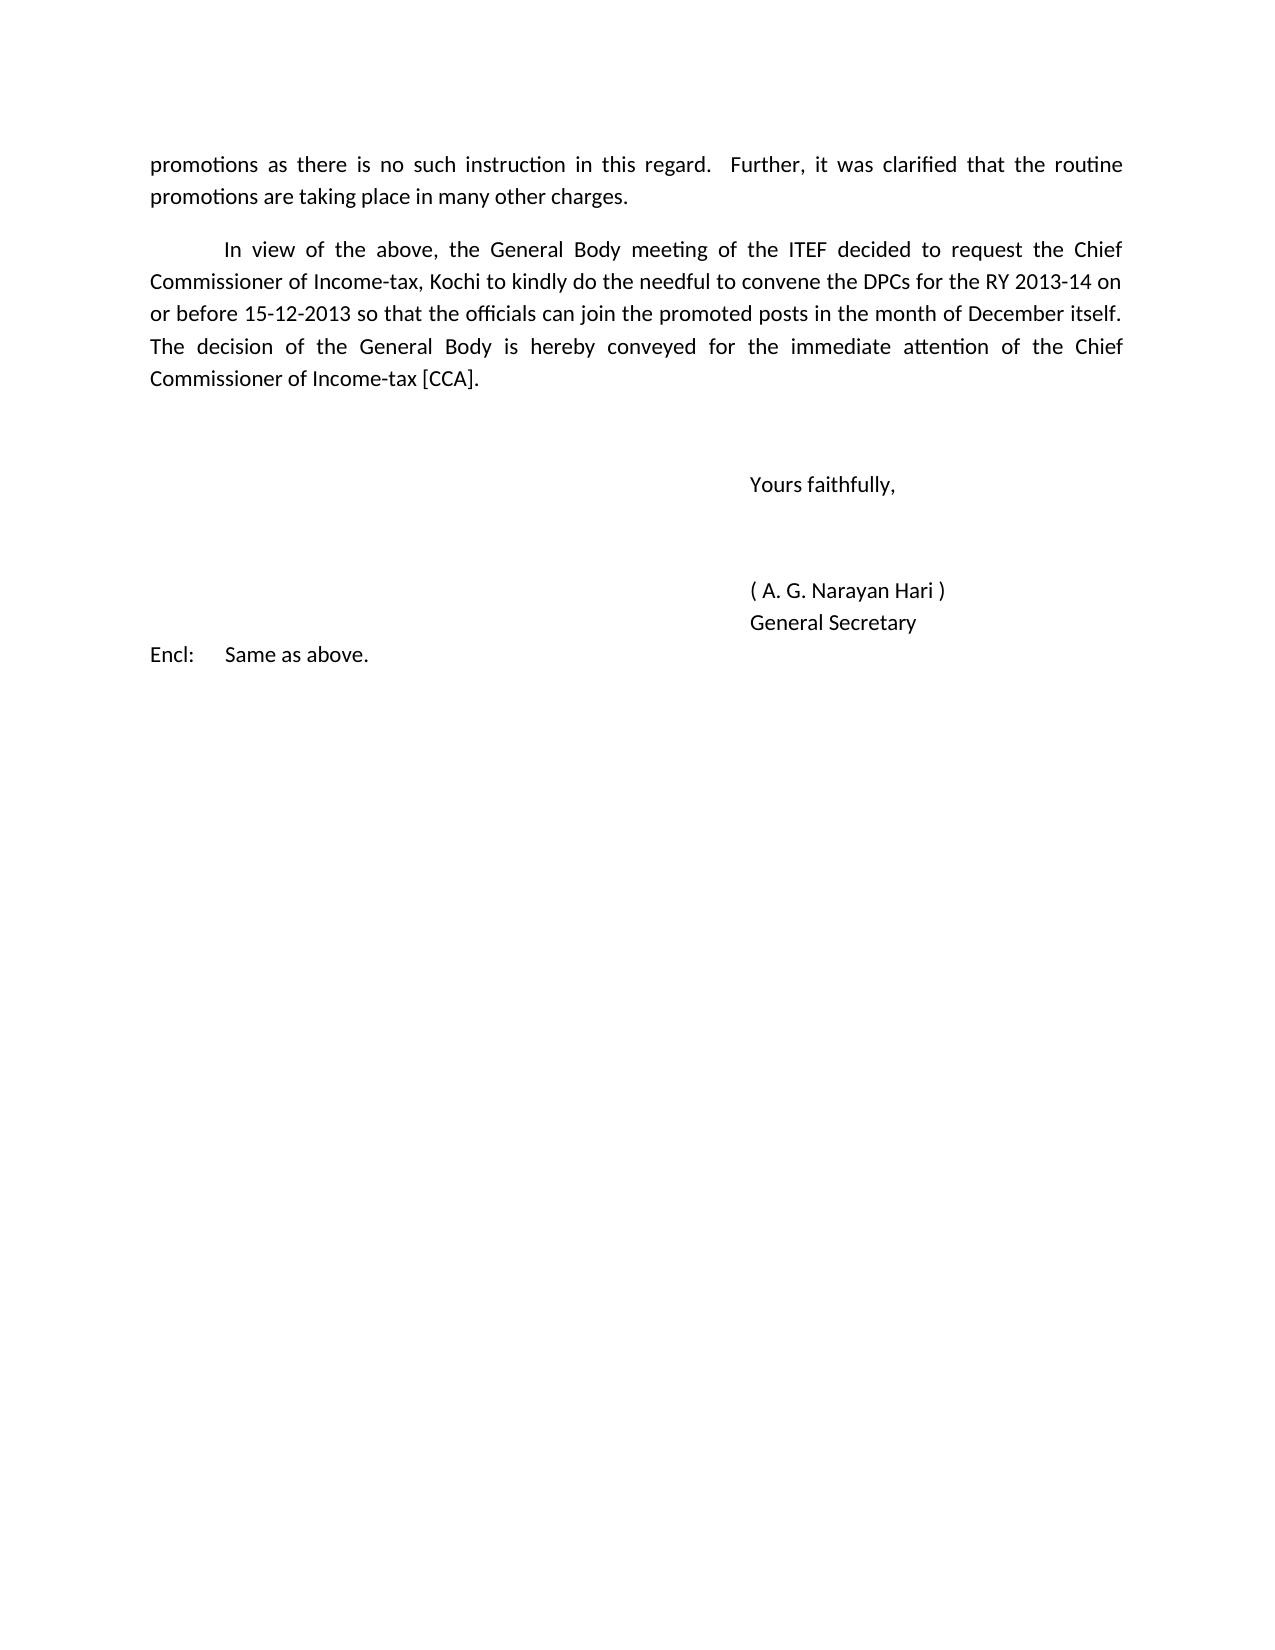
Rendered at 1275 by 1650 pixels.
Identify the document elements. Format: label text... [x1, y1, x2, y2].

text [150, 150, 1125, 210]
text Yours faithfully, [675, 470, 1125, 498]
text General Secretary [675, 608, 1125, 636]
text In view of the above, the General Body meeting of the ITEF decided to request the Chief Commissioner of Income-tax, Kochi to kindly do the needful to convene the DPCs for the RY 2013-14 on or before 15-12-2013 so that the officials can join the promoted posts in the month of December itself. The decision of the General Body is hereby conveyed for the immediate attention of the Chief Commissioner of Income-tax [CCA]. [150, 235, 1125, 392]
text Encl: Same as above. [150, 640, 1125, 668]
text ( A. G. Narayan Hari ) [675, 576, 1125, 604]
